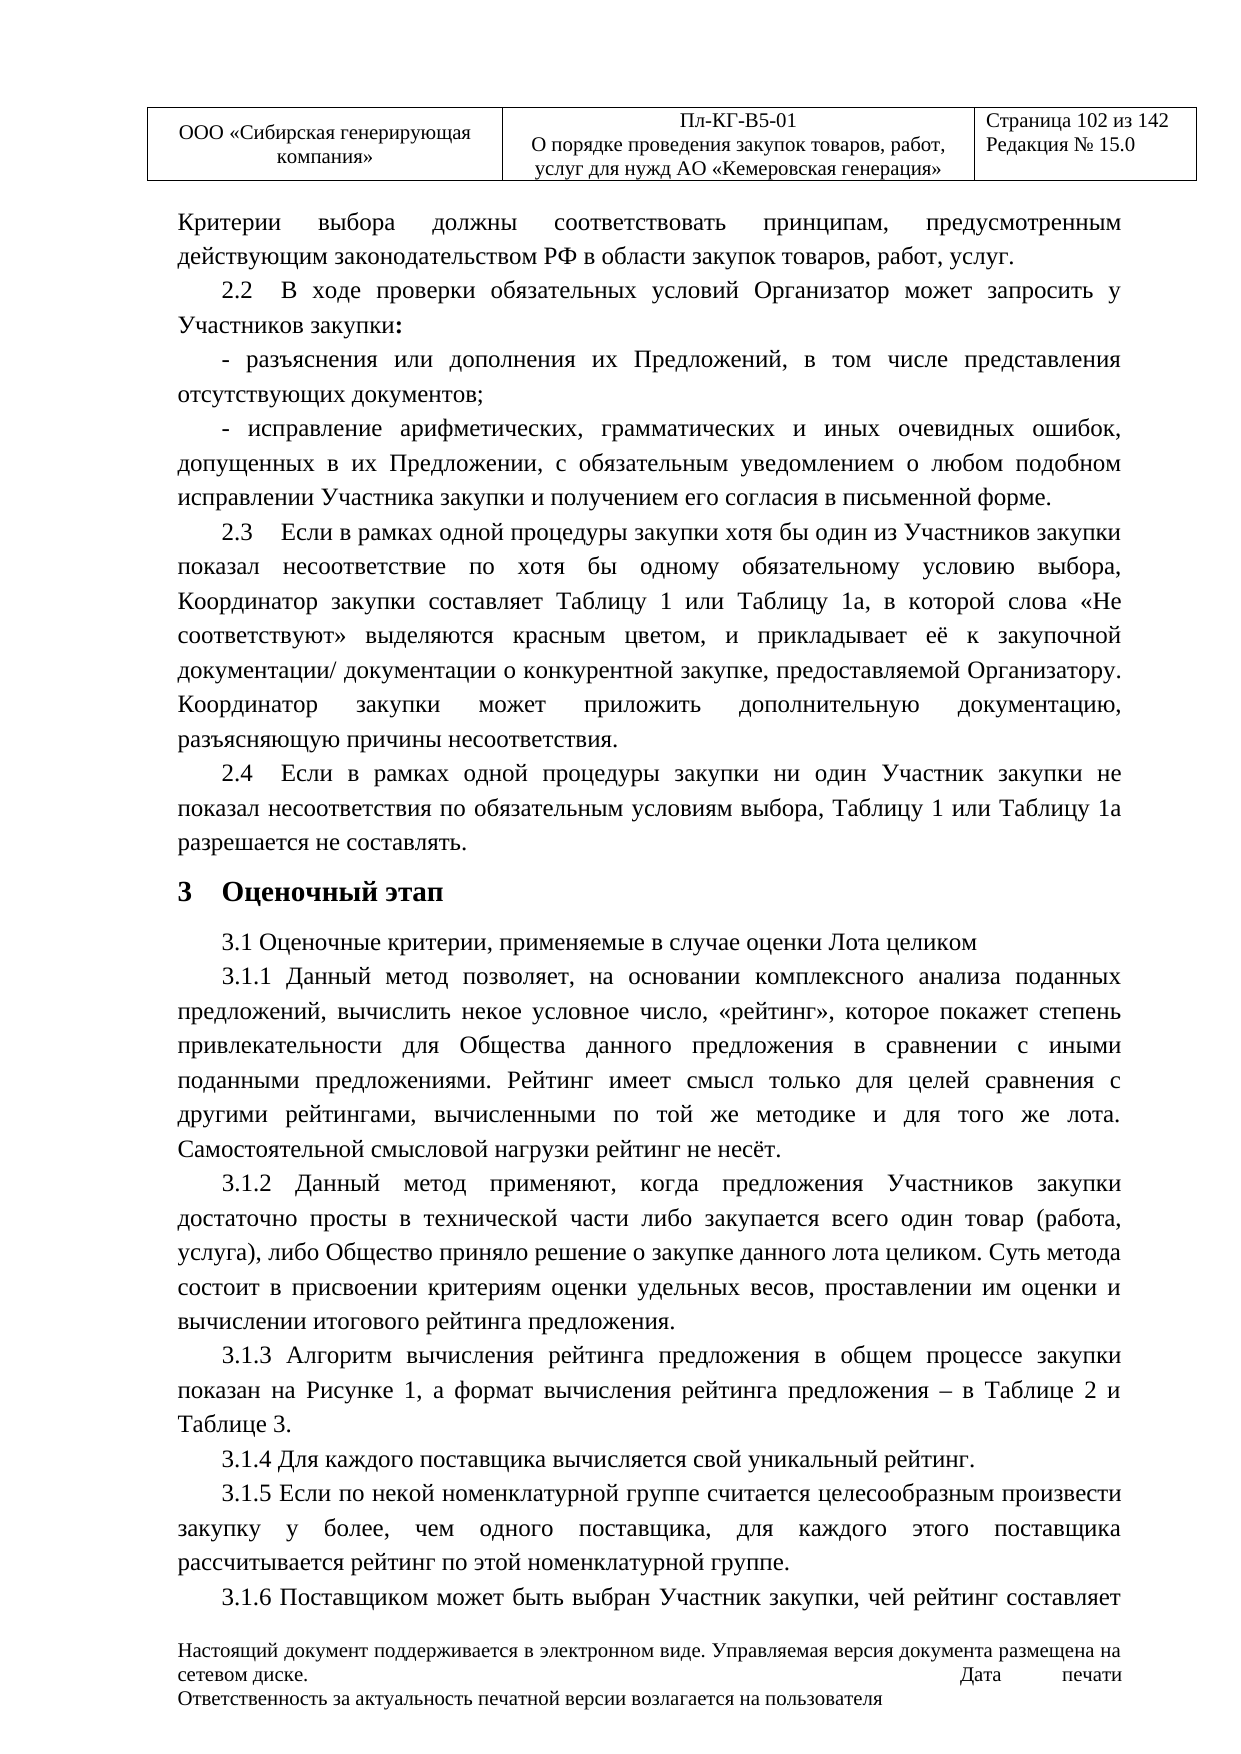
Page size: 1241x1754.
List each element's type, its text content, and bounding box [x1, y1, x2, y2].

list Оценочный этап [177, 874, 1122, 908]
text - исправление арифметических, грамматических и иных очевидных ошибок, допущенных в их Предложении, с обязательным уведомлением о любом подобном исправлении Участника закупки и получением его согласия в письменной форме. [177, 413, 1122, 511]
text 3.1 Оценочные критерии, применяемые в случае оценки Лота целиком [177, 927, 1122, 956]
text 3.1.3 Алгоритм вычисления рейтинга предложения в общем процессе закупки показан на Рисунке 1, а формат вычисления рейтинга предложения – в Таблице 2 и Таблице 3. [177, 1341, 1122, 1438]
text 3.1.1 Данный метод позволяет, на основании комплексного анализа поданных предложений, вычислить некое условное число, «рейтинг», которое покажет степень привлекательности для Общества данного предложения в сравнении с иными поданными предложениями. Рейтинг имеет смысл только для целей сравнения с другими рейтингами, вычисленными по той же методике и для того же лота. Самостоятельной смысловой нагрузки рейтинг не несёт. [177, 961, 1122, 1162]
text 3.1.5 Если по некой номенклатурной группе считается целесообразным произвести закупку у более, чем одного поставщика, для каждого этого поставщика рассчитывается рейтинг по этой номенклатурной группе. [177, 1478, 1122, 1576]
list Если в рамках одной процедуры закупки ни один Участник закупки не показал несоответствия по обязательным условиям выбора, Таблицу 1 или Таблицу 1а разрешается не составлять. [177, 758, 1122, 856]
list Если в рамках одной процедуры закупки хотя бы один из Участников закупки показал несоответствие по хотя бы одному обязательному условию выбора, Координатор закупки составляет Таблицу 1 или Таблицу 1а, в которой слова «Не соответствуют» выделяются красным цветом, и прикладывает её к закупочной документации/ документации о конкурентной закупке, предоставляемой Организатору. Координатор закупки может приложить дополнительную документацию, разъясняющую причины несоответствия. [177, 517, 1122, 752]
text 3.1.2 Данный метод применяют, когда предложения Участников закупки достаточно просты в технической части либо закупается всего один товар (работа, услуга), либо Общество приняло решение о закупке данного лота целиком. Суть метода состоит в присвоении критериям оценки удельных весов, проставлении им оценки и вычислении итогового рейтинга предложения. [177, 1168, 1122, 1335]
text 3.1.4 Для каждого поставщика вычисляется свой уникальный рейтинг. [177, 1444, 1122, 1473]
text - разъяснения или дополнения их Предложений, в том числе представления отсутствующих документов; [177, 344, 1122, 408]
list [177, 207, 1122, 270]
list В ходе проверки обязательных условий Организатор может запросить у Участников закупки: [177, 276, 1122, 339]
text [177, 1582, 1122, 1611]
